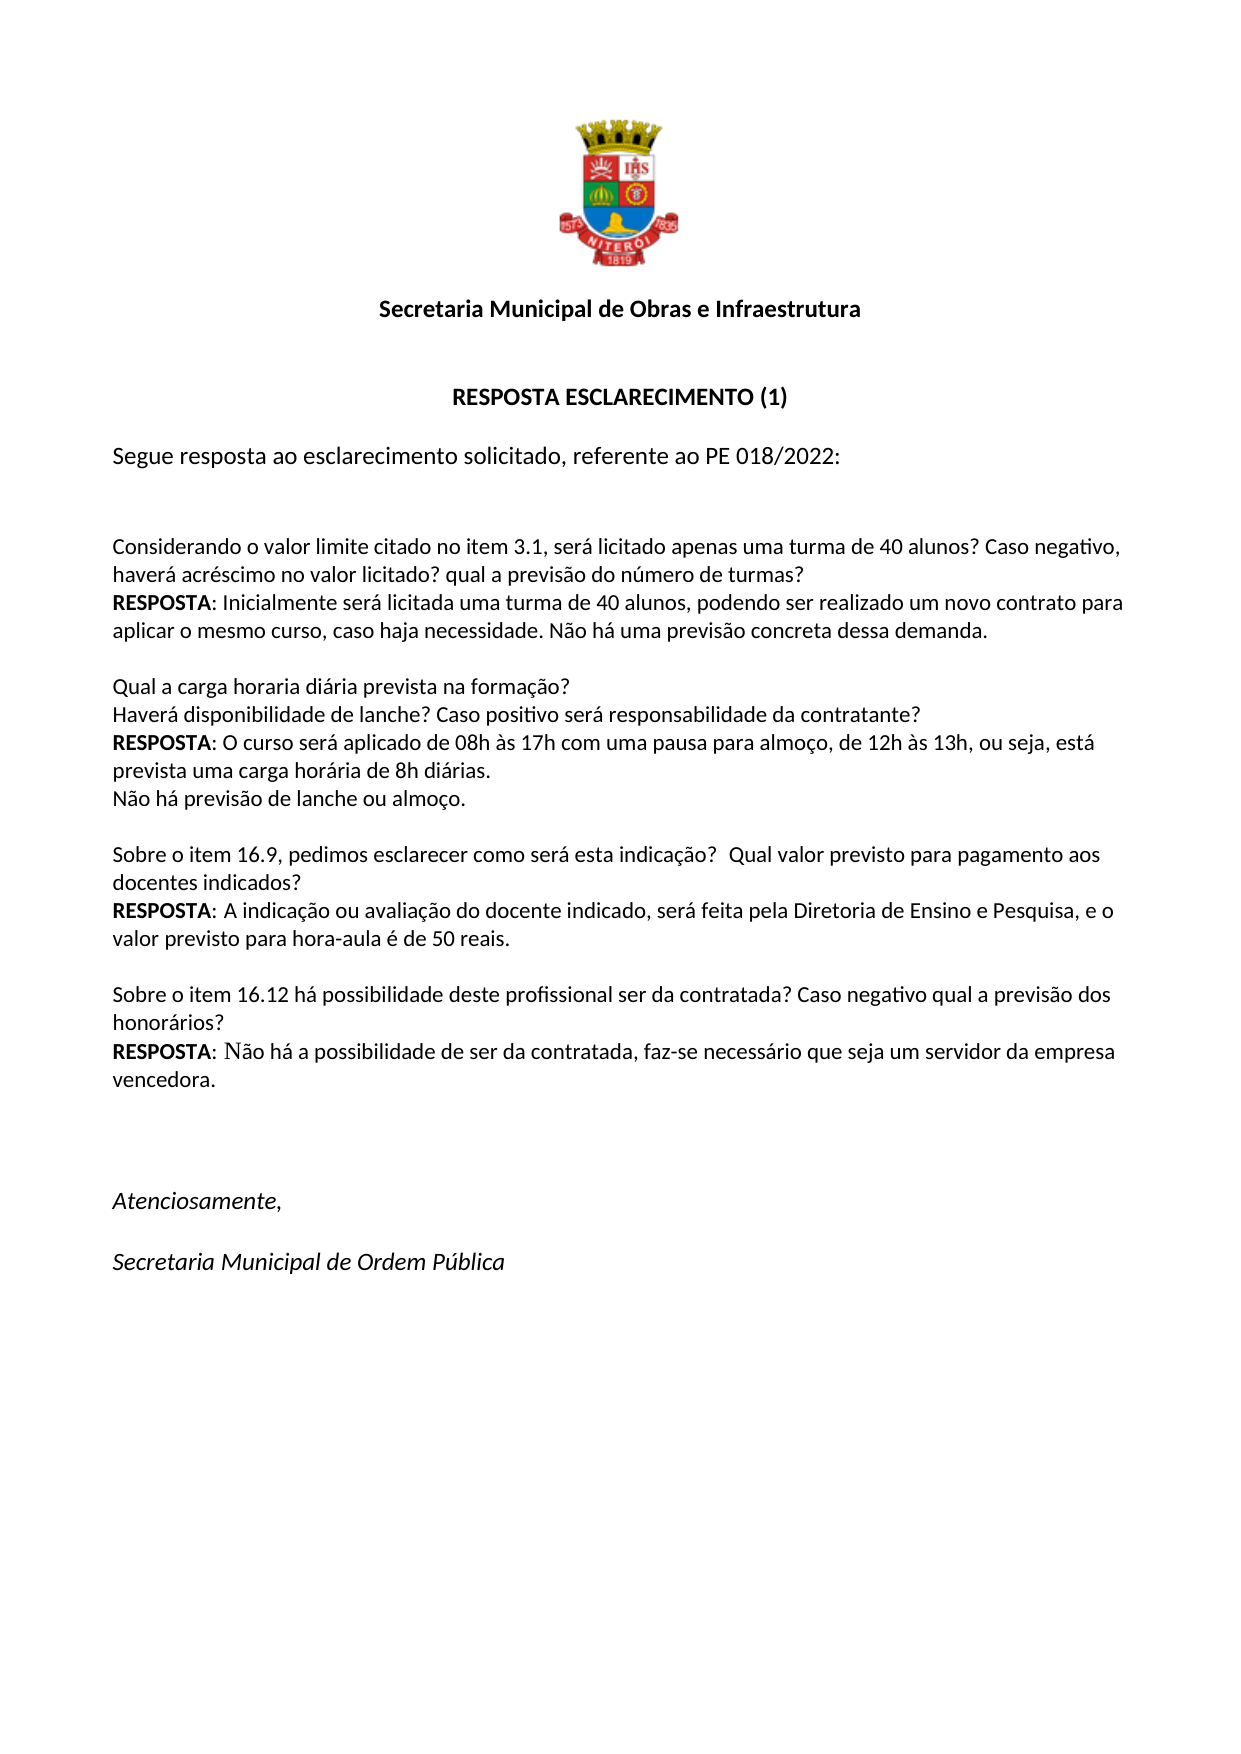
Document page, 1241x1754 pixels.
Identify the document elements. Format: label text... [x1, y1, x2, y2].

text Qual a carga horaria diária prevista na formação? [112, 672, 1128, 700]
text Sobre o item 16.12 há possibilidade deste profissional ser da contratada? Caso negativo qual a previsão dos honorários? [112, 980, 1128, 1036]
text Atenciosamente, [112, 1185, 1128, 1215]
text Sobre o item 16.9, pedimos esclarecer como será esta indicação? Qual valor previsto para pagamento aos docentes indicados? [112, 840, 1128, 896]
text Secretaria Municipal de Ordem Pública [112, 1246, 1128, 1276]
picture [538, 92, 702, 293]
text Haverá disponibilidade de lanche? Caso positivo será responsabilidade da contratante? [112, 700, 1128, 728]
text RESPOSTA: A indicação ou avaliação do docente indicado, será feita pela Diretoria de Ensino e Pesquisa, e o valor previsto para hora-aula é de 50 reais. [112, 896, 1128, 952]
text RESPOSTA: Não há a possibilidade de ser da contratada, faz-se necessário que seja um servidor da empresa vencedora. [112, 1036, 1128, 1093]
text Não há previsão de lanche ou almoço. [112, 784, 1128, 812]
text RESPOSTA ESCLARECIMENTO (1) [112, 381, 1128, 411]
text RESPOSTA: O curso será aplicado de 08h às 17h com uma pausa para almoço, de 12h às 13h, ou seja, está prevista uma carga horária de 8h diárias. [112, 728, 1128, 784]
text Segue resposta ao esclarecimento solicitado, referente ao PE 018/2022: [112, 440, 1128, 471]
text Considerando o valor limite citado no item 3.1, será licitado apenas uma turma de 40 alunos? Caso negativo, haverá acréscimo no valor licitado? qual a previsão do número de turmas? [112, 532, 1128, 588]
text RESPOSTA: Inicialmente será licitada uma turma de 40 alunos, podendo ser realizado um novo contrato para aplicar o mesmo curso, caso haja necessidade. Não há uma previsão concreta dessa demanda. [112, 588, 1128, 644]
